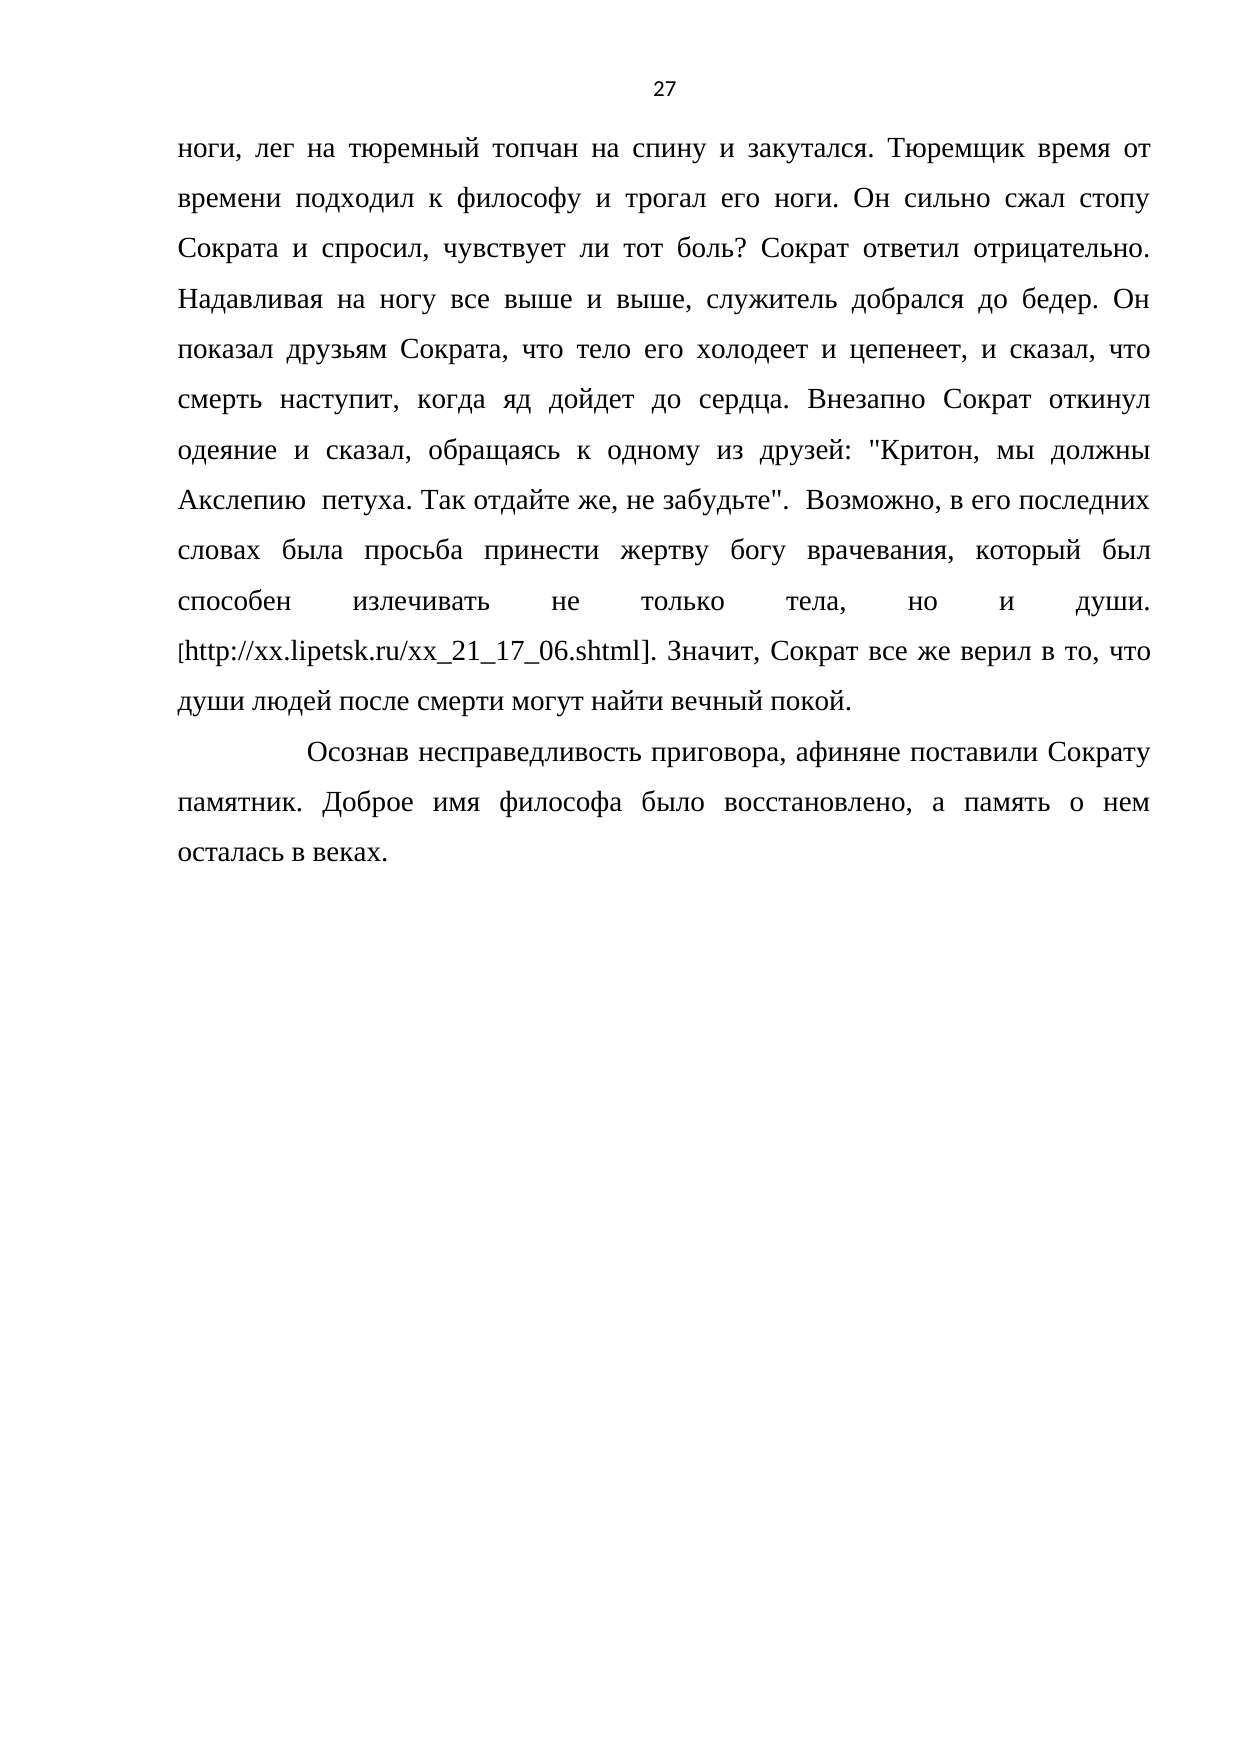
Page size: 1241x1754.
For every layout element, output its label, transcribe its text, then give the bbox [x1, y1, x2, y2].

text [177, 130, 1152, 717]
text Осознав несправедливость приговора, афиняне поставили Сократу памятник. Доброе имя философа было восстановлено, а память о нем осталась в веках. [177, 734, 1152, 868]
